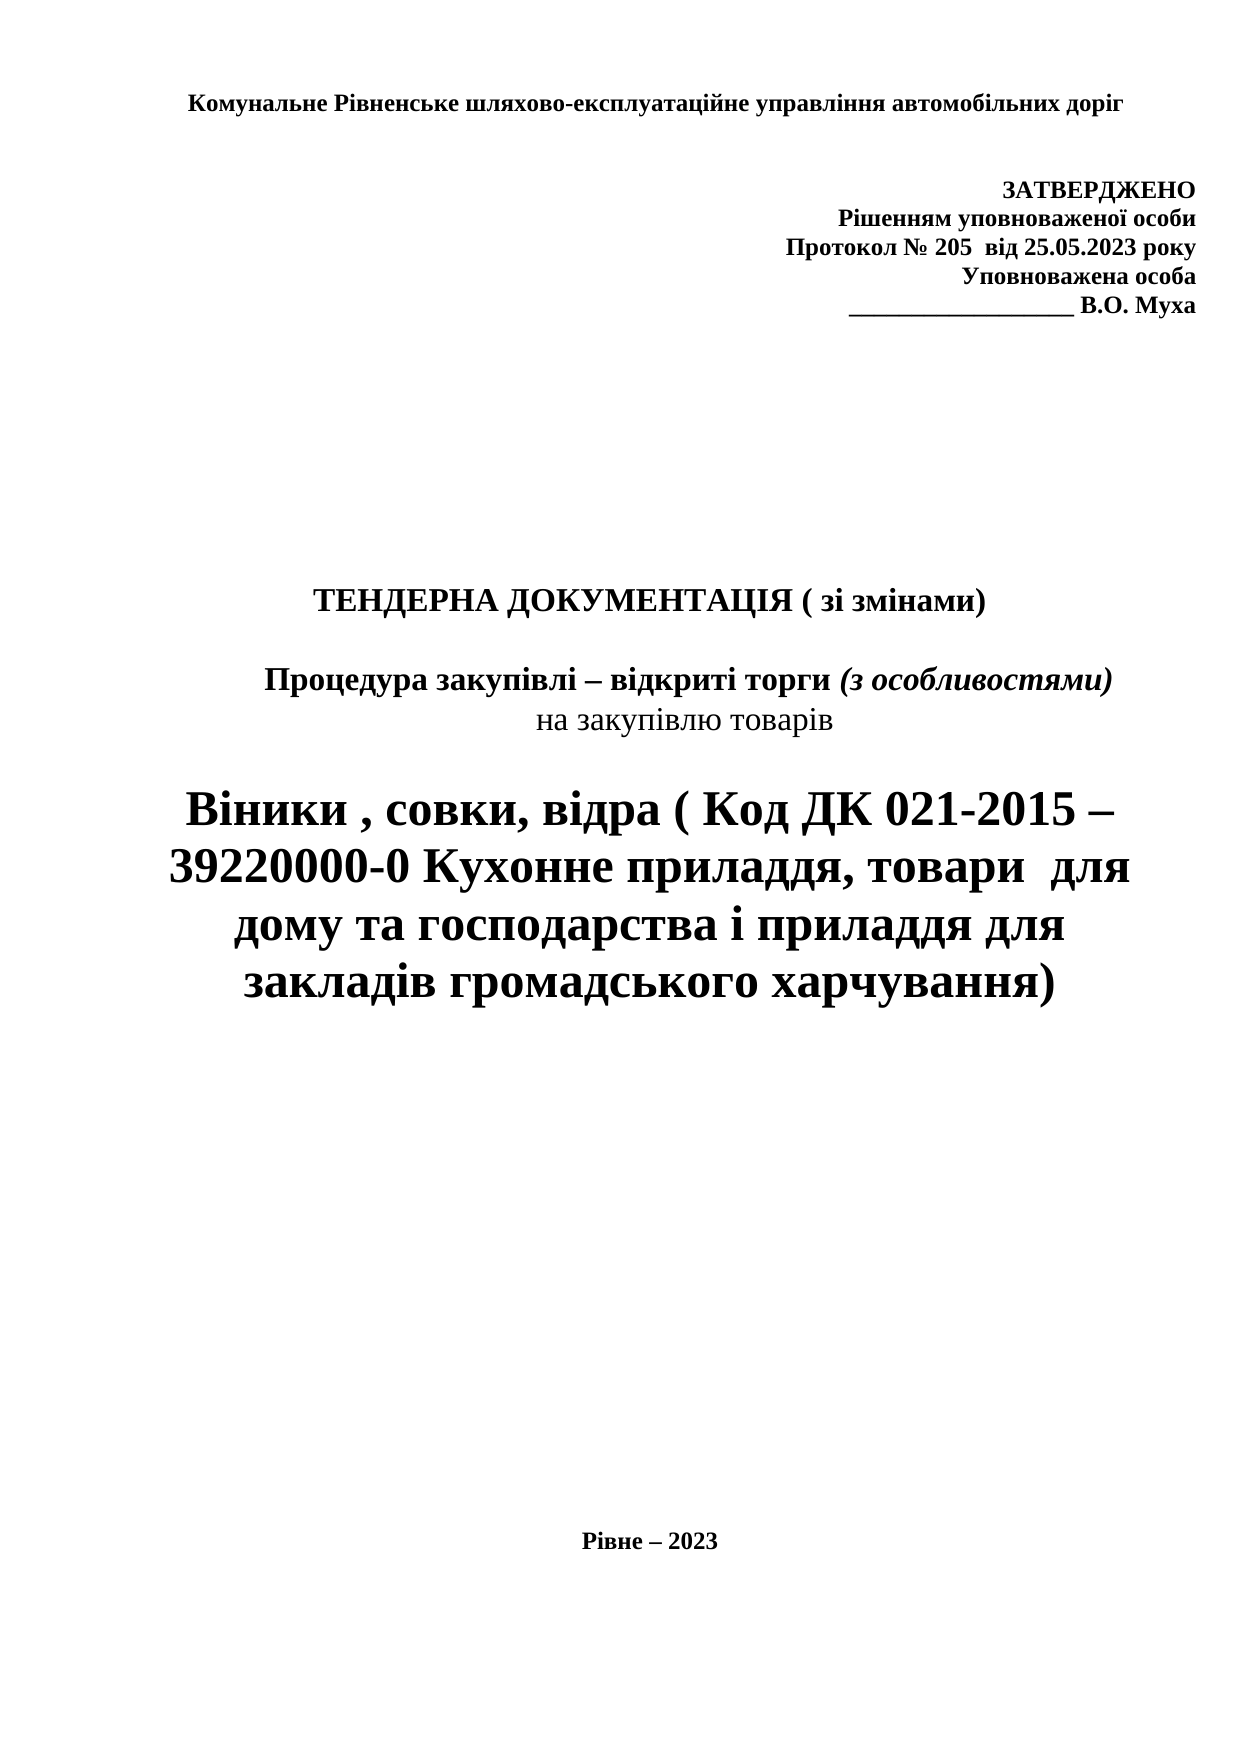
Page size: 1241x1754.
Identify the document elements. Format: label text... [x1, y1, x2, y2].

text Віники , совки, відра ( Код ДК 021-2015 –39220000-0 Кухонне приладдя, товари для дому та господарства і приладдя для закладів громадського харчування) [148, 778, 1152, 1008]
table_cell Рішенням уповноваженої особи [178, 204, 1207, 232]
table_header ЗАТВЕРДЖЕНО [178, 146, 1207, 203]
table_cell на закупівлю товарів [148, 700, 1222, 778]
table_cell Уповноважена особа [178, 261, 1207, 290]
text Комунальне Рівненське шляхово-експлуатаційне управління автомобільних доріг [148, 88, 1152, 117]
table_cell __________________ В.О. Муха [178, 290, 1207, 360]
table_cell Протокол № 205 від 25.05.2023 року [178, 232, 1207, 261]
text Рівне – 2023 [148, 1526, 1152, 1555]
text ТЕНДЕРНА ДОКУМЕНТАЦІЯ ( зі змінами) [148, 581, 1152, 619]
table_header Процедура закупівлі – відкриті торги (з особливостями) [148, 619, 1222, 699]
